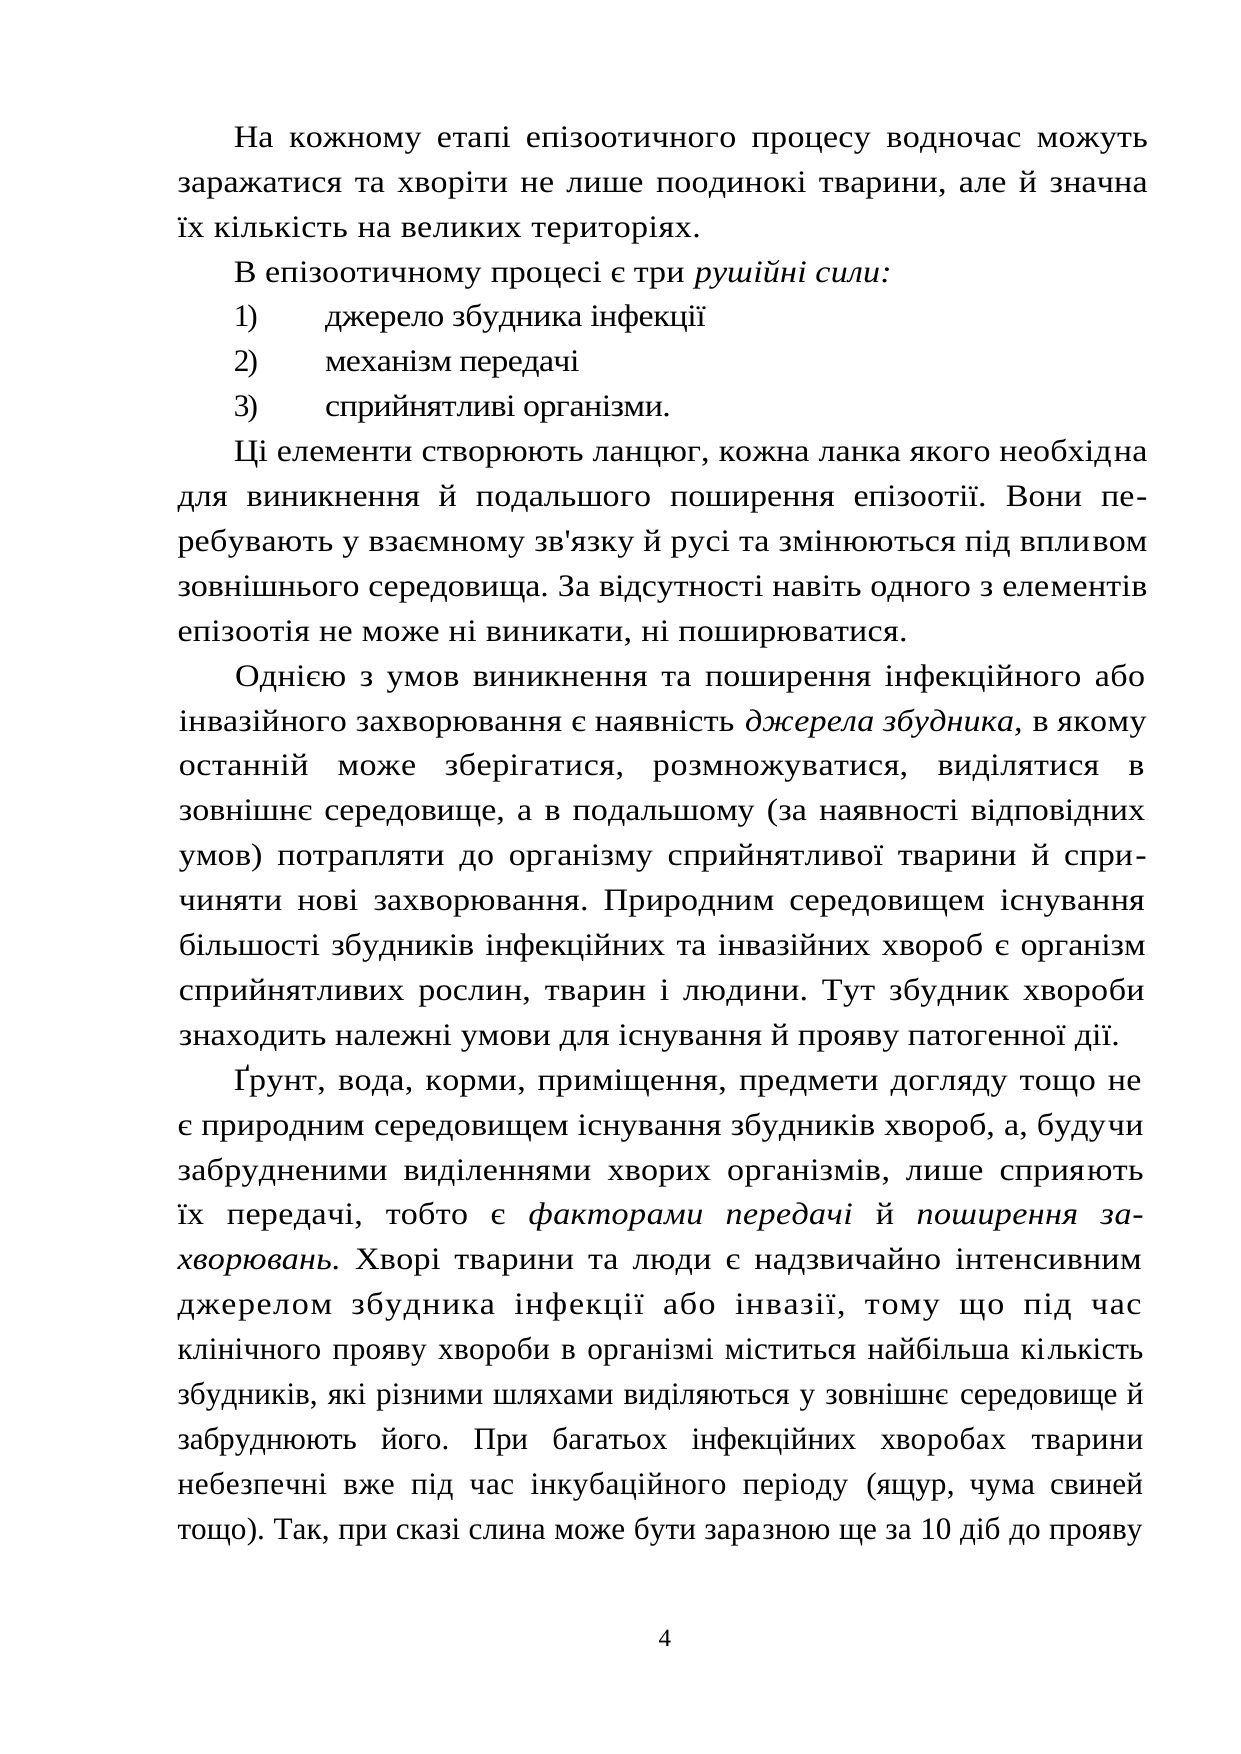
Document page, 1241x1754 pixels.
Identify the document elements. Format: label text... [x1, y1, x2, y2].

text Однією з умов виникнення та поширення інфекційного або інвазійного захворювання є наявність джерела збудника, в якому останній може зберігатися, розмножуватися, виділятися в зовнішнє середовище, а в подальшому (за наявності відповідних умов) потрапляти до організму сприйнятливої тварини й спричиняти нові захворювання. Природним середовищем існування більшості збудників інфекційних та інвазійних хвороб є організм сприйнятливих рослин, тварин і людини. Тут збудник хвороби знаходить належні умови для існування й прояву патогенної дії. [179, 657, 1146, 1052]
list сприйнятливі організми. [177, 387, 1152, 423]
text На кожному етапі епізоотичного процесу водночас можуть заражатися та хворіти не лише поодинокі тварини, але й значна їх кількість на великих територіях. [177, 118, 1149, 244]
text В епізоотичному процесі є три рушійні сили: [177, 253, 1152, 289]
text Ці елементи створюють ланцюг, кожна ланка якого необхідна для виникнення й подальшого поширення епізоотії. Вони перебувають у взаємному зв'язку й русі та змінюються під впливом зовнішнього середовища. За відсутності навіть одного з елементів епізоотія не може ні виникати, ні поширюватися. [177, 432, 1147, 648]
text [177, 1061, 1143, 1546]
list механізм передачі [177, 343, 1152, 378]
list джерело збудника інфекції [177, 298, 1152, 334]
